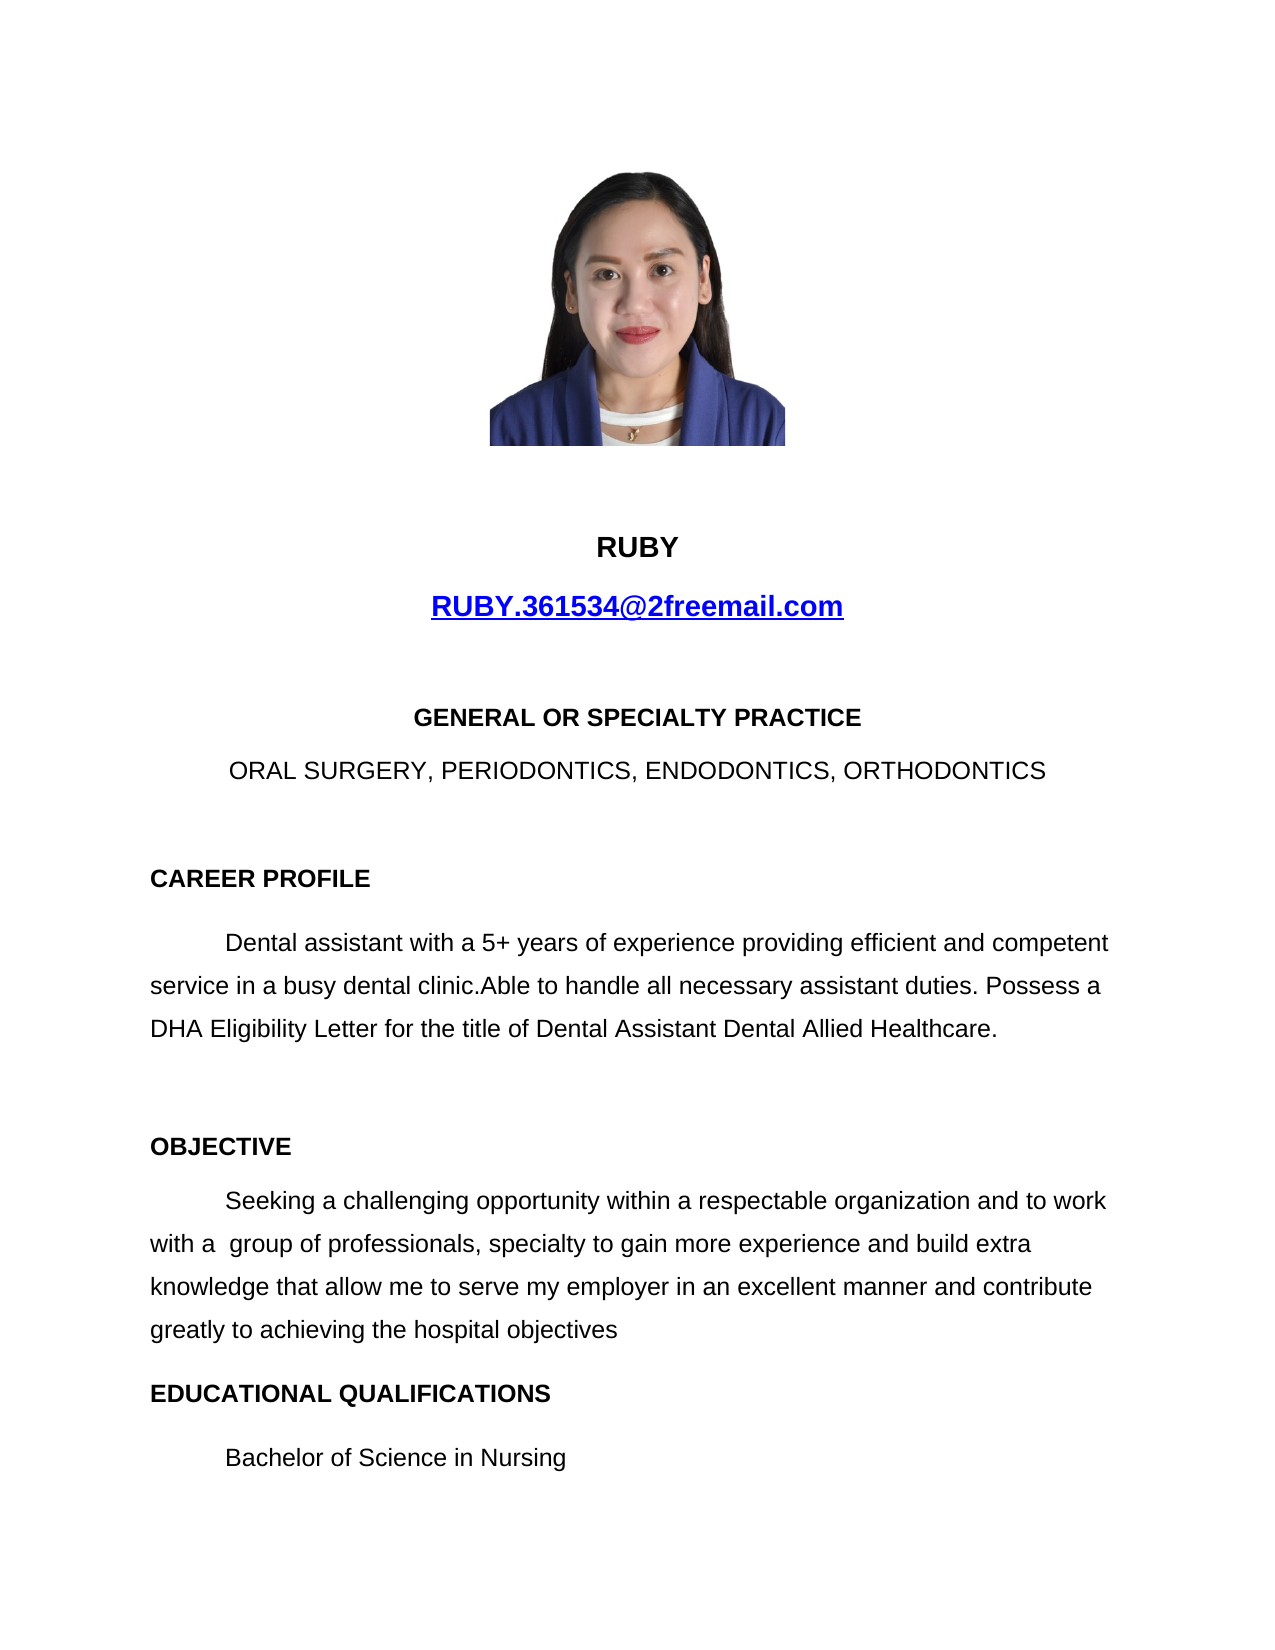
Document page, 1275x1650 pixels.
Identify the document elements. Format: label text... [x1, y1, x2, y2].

text EDUCATIONAL QUALIFICATIONS [150, 1379, 1125, 1408]
text ORAL SURGERY, PERIODONTICS, ENDODONTICS, ORTHODONTICS [150, 756, 1125, 785]
text RUBY.361534@2freemail.com [150, 589, 1125, 623]
text OBJECTIVE [150, 1132, 1125, 1161]
text CAREER PROFILE [150, 864, 1125, 893]
text Seeking a challenging opportunity within a respectable organization and to work with a group of professionals, specialty to gain more experience and build extra knowledge that allow me to serve my employer in an excellent manner and contribute greatly to achieving the hospital objectives [150, 1186, 1125, 1344]
text Bachelor of Science in Nursing [150, 1443, 1125, 1472]
text Dental assistant with a 5+ years of experience providing efficient and competent service in a busy dental clinic.Able to handle all necessary assistant duties. Possess a DHA Eligibility Letter for the title of Dental Assistant Dental Allied Healthcare. [150, 928, 1125, 1043]
picture [489, 150, 786, 446]
text RUBY [150, 530, 1125, 563]
text GENERAL OR SPECIALTY PRACTICE [150, 702, 1125, 731]
